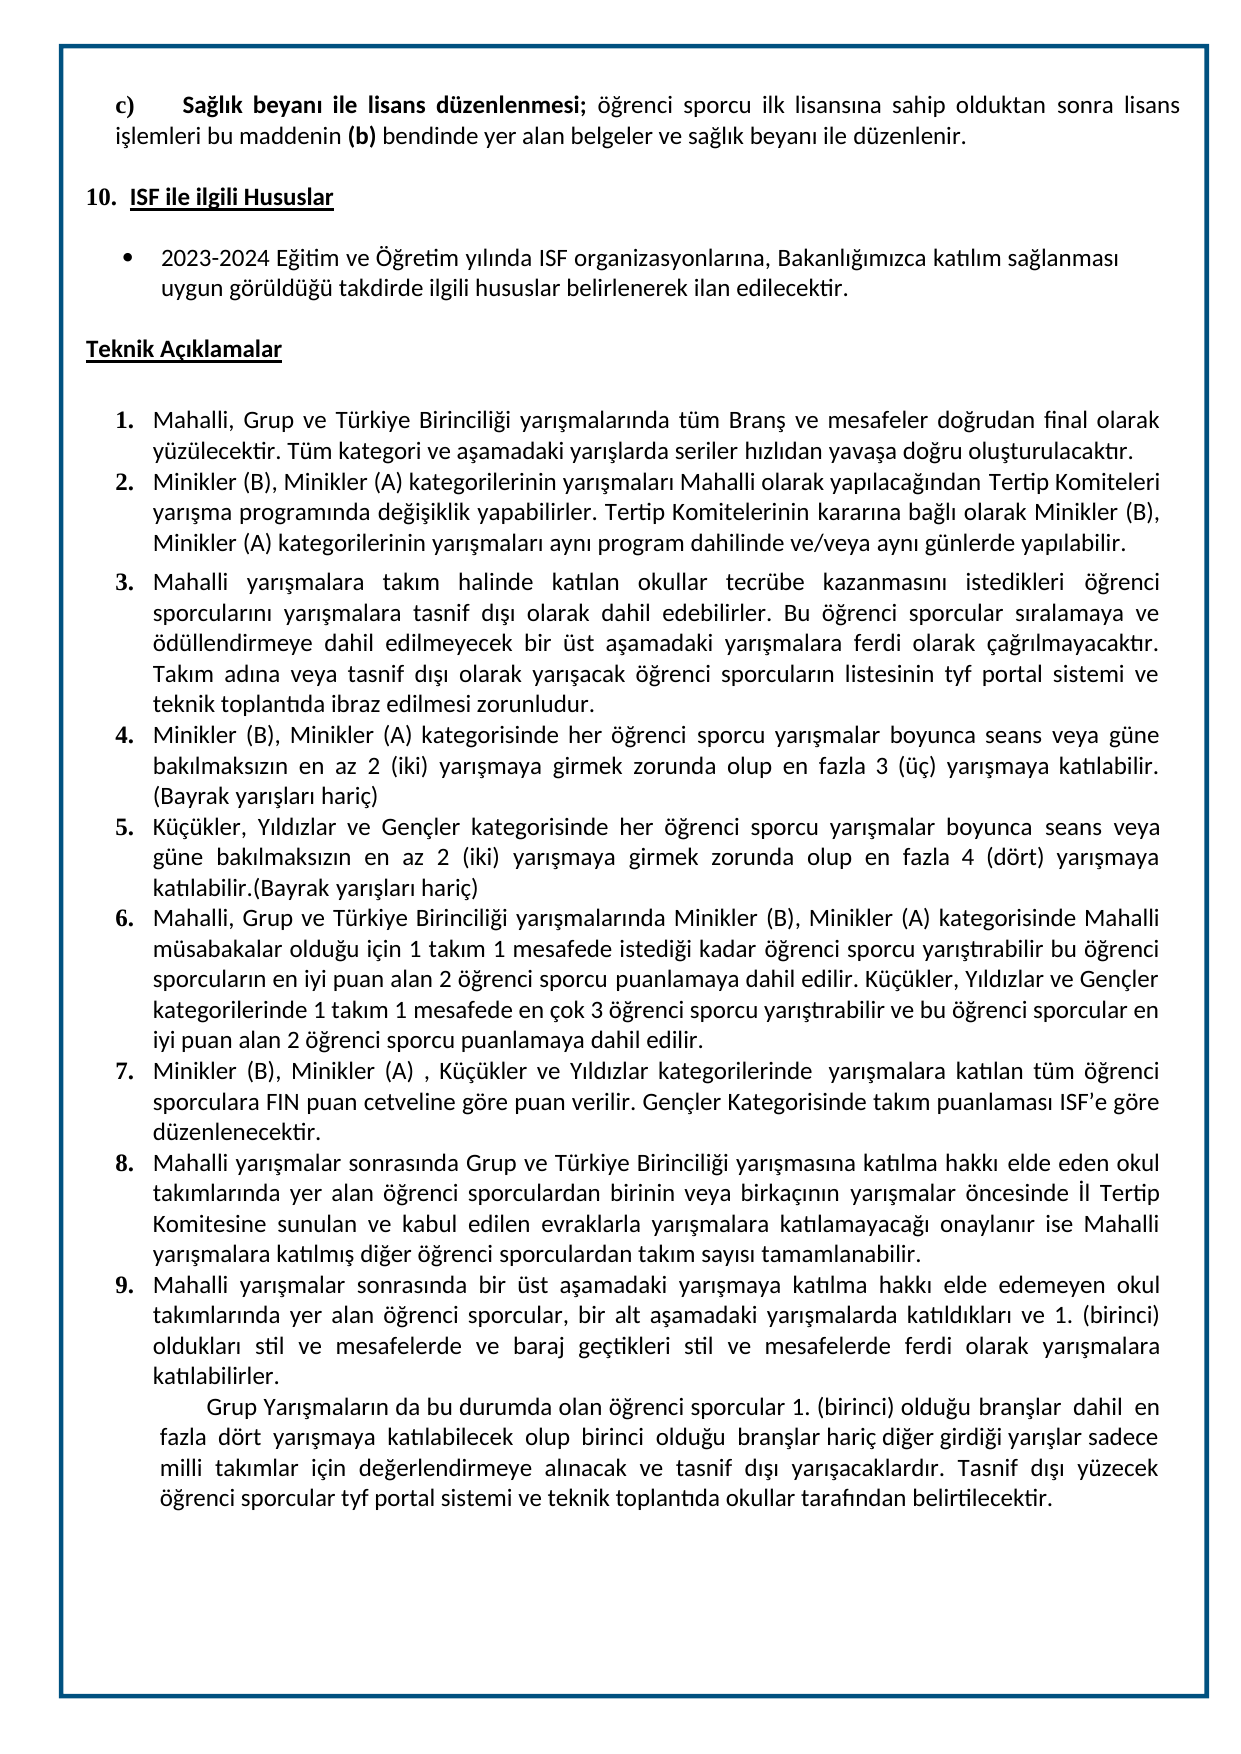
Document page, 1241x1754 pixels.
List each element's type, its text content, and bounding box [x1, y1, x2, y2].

list Minikler (B), Minikler (A) kategorilerinin yarışmaları Mahalli olarak yapılacağından Tertip Komiteleri yarışma programında değişiklik yapabilirler. Tertip Komitelerinin kararına bağlı olarak Minikler (B), Minikler (A) kategorilerinin yarışmaları aynı program dahilinde ve/veya aynı günlerde yapılabilir. [115, 466, 1160, 557]
list Sağlık beyanı ile lisans düzenlenmesi; öğrenci sporcu ilk lisansına sahip olduktan sonra lisans işlemleri bu maddenin (b) bendinde yer alan belgeler ve sağlık beyanı ile düzenlenir. [115, 89, 1180, 150]
text Grup Yarışmaların da bu durumda olan öğrenci sporcular 1. (birinci) olduğu branşlar dahil en fazla dört yarışmaya katılabilecek olup birinci olduğu branşlar hariç diğer girdiği yarışlar sadece milli takımlar için değerlendirmeye alınacak ve tasnif dışı yarışacaklardır. Tasnif dışı yüzecek öğrenci sporcular tyf portal sistemi ve teknik toplantıda okullar tarafından belirtilecektir. [159, 1391, 1160, 1513]
list Minikler (B), Minikler (A) kategorisinde her öğrenci sporcu yarışmalar boyunca seans veya güne bakılmaksızın en az 2 (iki) yarışmaya girmek zorunda olup en fazla 3 (üç) yarışmaya katılabilir.(Bayrak yarışları hariç) [115, 719, 1160, 811]
list Minikler (B), Minikler (A) , Küçükler ve Yıldızlar kategorilerinde yarışmalara katılan tüm öğrenci sporculara FIN puan cetveline göre puan verilir. Gençler Kategorisinde takım puanlaması ISF’e göre düzenlenecektir. [115, 1055, 1160, 1147]
list Mahalli yarışmalar sonrasında bir üst aşamadaki yarışmaya katılma hakkı elde edemeyen okul takımlarında yer alan öğrenci sporcular, bir alt aşamadaki yarışmalarda katıldıkları ve 1. (birinci) oldukları stil ve mesafelerde ve baraj geçtikleri stil ve mesafelerde ferdi olarak yarışmalara katılabilirler. [115, 1269, 1160, 1391]
list Küçükler, Yıldızlar ve Gençler kategorisinde her öğrenci sporcu yarışmalar boyunca seans veya güne bakılmaksızın en az 2 (iki) yarışmaya girmek zorunda olup en fazla 4 (dört) yarışmaya katılabilir.(Bayrak yarışları hariç) [115, 811, 1160, 903]
list Mahalli yarışmalara takım halinde katılan okullar tecrübe kazanmasını istedikleri öğrenci sporcularını yarışmalara tasnif dışı olarak dahil edebilirler. Bu öğrenci sporcular sıralamaya ve ödüllendirmeye dahil edilmeyecek bir üst aşamadaki yarışmalara ferdi olarak çağrılmayacaktır. Takım adına veya tasnif dışı olarak yarışacak öğrenci sporcuların listesinin tyf portal sistemi ve teknik toplantıda ibraz edilmesi zorunludur. [115, 567, 1160, 719]
list Mahalli, Grup ve Türkiye Birinciliği yarışmalarında tüm Branş ve mesafeler doğrudan final olarak yüzülecektir. Tüm kategori ve aşamadaki yarışlarda seriler hızlıdan yavaşa doğru oluşturulacaktır. [115, 405, 1160, 466]
list ISF ile ilgili Hususlar [86, 181, 1196, 212]
list Mahalli, Grup ve Türkiye Birinciliği yarışmalarında Minikler (B), Minikler (A) kategorisinde Mahalli müsabakalar olduğu için 1 takım 1 mesafede istediği kadar öğrenci sporcu yarıştırabilir bu öğrenci sporcuların en iyi puan alan 2 öğrenci sporcu puanlamaya dahil edilir. Küçükler, Yıldızlar ve Gençler kategorilerinde 1 takım 1 mesafede en çok 3 öğrenci sporcu yarıştırabilir ve bu öğrenci sporcular en iyi puan alan 2 öğrenci sporcu puanlamaya dahil edilir. [115, 903, 1160, 1055]
text Teknik Açıklamalar [86, 333, 1196, 364]
list Mahalli yarışmalar sonrasında Grup ve Türkiye Birinciliği yarışmasına katılma hakkı elde eden okul takımlarında yer alan öğrenci sporculardan birinin veya birkaçının yarışmalar öncesinde İl Tertip Komitesine sunulan ve kabul edilen evraklarla yarışmalara katılamayacağı onaylanır ise Mahalli yarışmalara katılmış diğer öğrenci sporculardan takım sayısı tamamlanabilir. [115, 1147, 1160, 1269]
list 2023-2024 Eğitim ve Öğretim yılında ISF organizasyonlarına, Bakanlığımızca katılım sağlanması uygun görüldüğü takdirde ilgili hususlar belirlenerek ilan edilecektir. [123, 242, 1180, 302]
